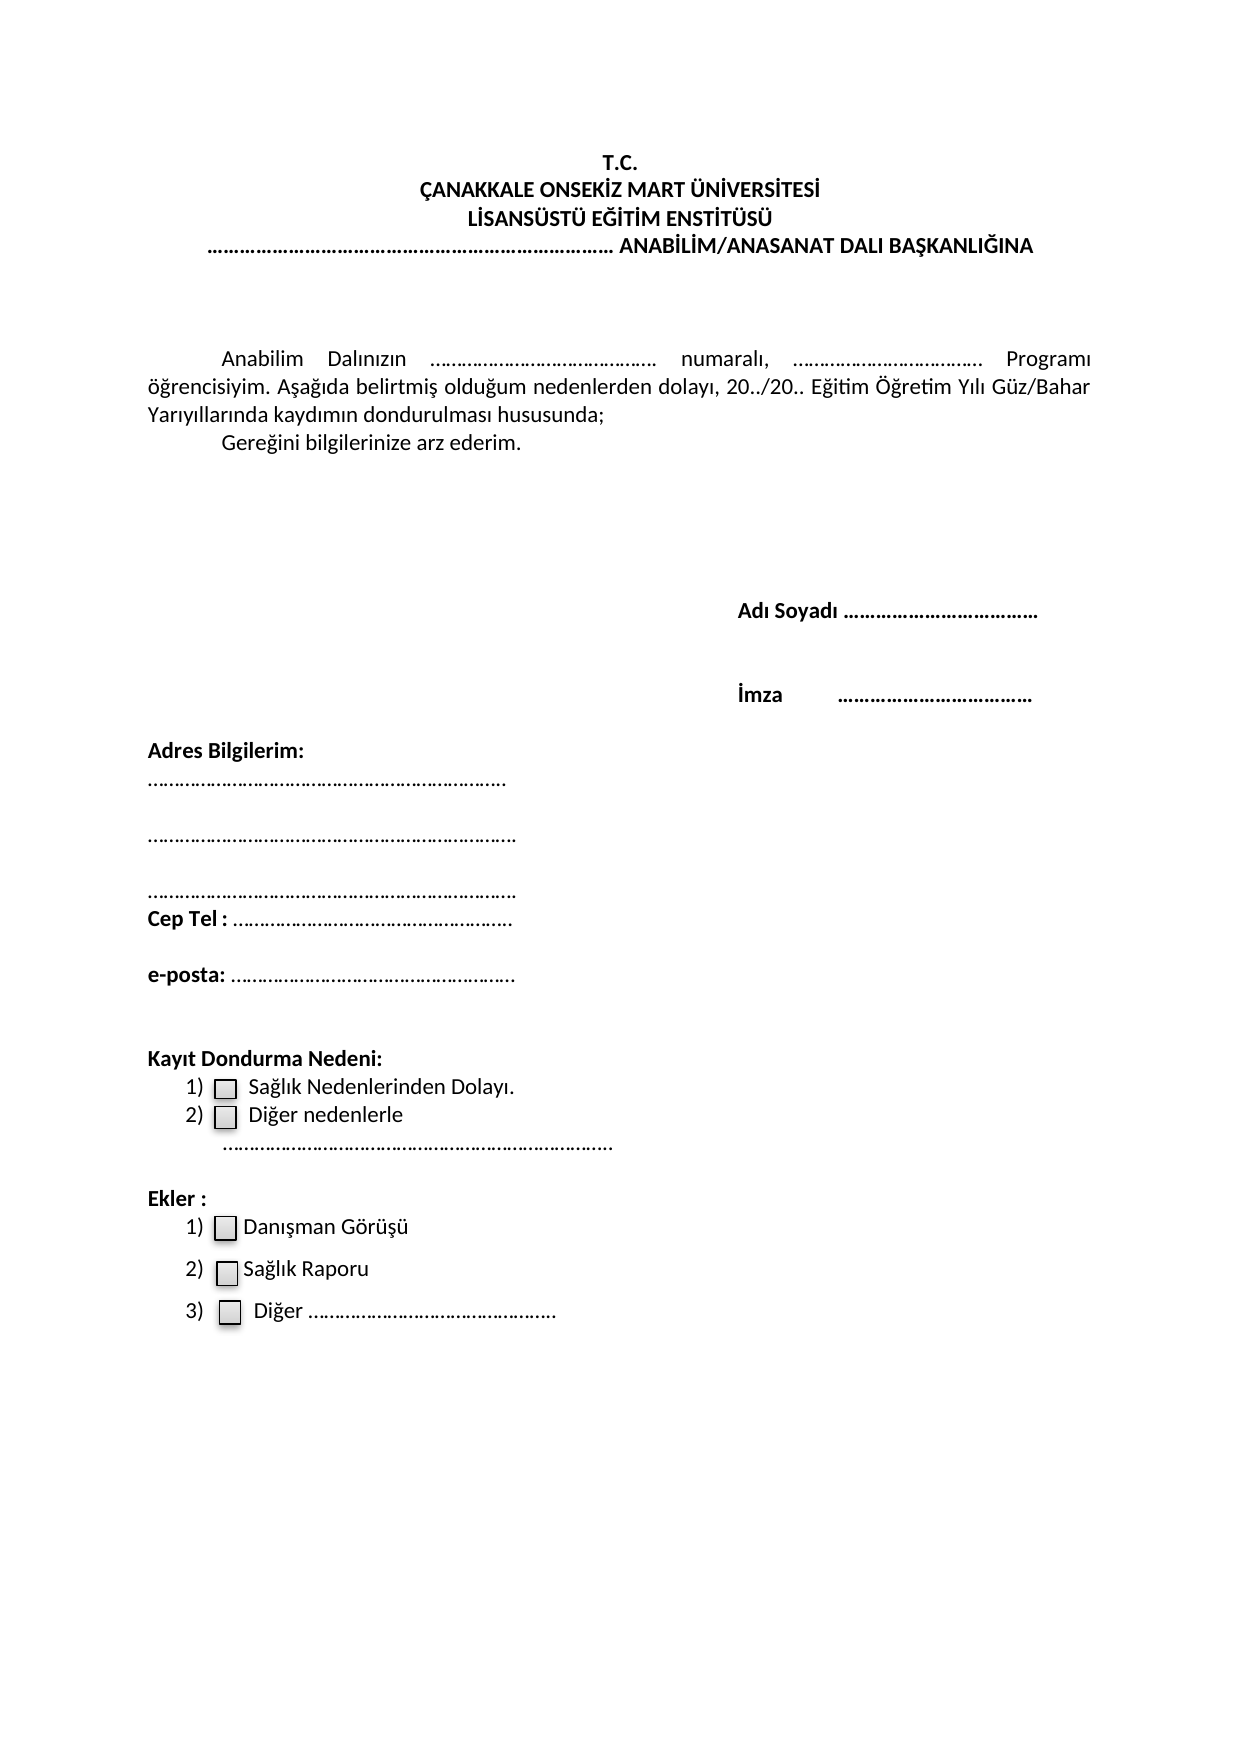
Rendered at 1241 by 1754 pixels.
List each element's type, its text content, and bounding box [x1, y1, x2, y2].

text Cep Tel : …………………………………………….. [148, 904, 1093, 932]
list Danışman Görüşü [185, 1212, 1093, 1240]
text T.C. [148, 148, 1093, 176]
list Diğer ……………………………………….. [185, 1296, 1093, 1324]
text Adı Soyadı ……………………………… [148, 596, 1093, 624]
text ……………………………………………………………. [148, 820, 1093, 848]
text Anabilim Dalınızın ……………………………………. numaralı, ……………………………… Programı öğrencisiyim. Aşağıda belirtmiş olduğum nedenlerden dolayı, 20../20.. Eğitim Öğretim Yılı Güz/Bahar Yarıyıllarında kaydımın dondurulması hususunda; [148, 344, 1093, 428]
text e-posta: ……………………………………………… [148, 960, 1093, 988]
text ……………………………………………………………. [148, 876, 1093, 904]
text LİSANSÜSTÜ EĞİTİM ENSTİTÜSÜ [148, 204, 1093, 232]
text ÇANAKKALE ONSEKİZ MART ÜNİVERSİTESİ [148, 176, 1093, 204]
text ………………………………………………………….. [148, 764, 1093, 792]
list Sağlık Raporu [185, 1254, 1093, 1282]
text Kayıt Dondurma Nedeni: [148, 1044, 1093, 1072]
text Adres Bilgilerim: [148, 736, 1093, 764]
text ………………………………………………………………… ANABİLİM/ANASANAT DALI BAŞKANLIĞINA [148, 232, 1093, 260]
list Sağlık Nedenlerinden Dolayı. [185, 1072, 1093, 1100]
list ……………………………………………………………….. [223, 1128, 1093, 1156]
text Gereğini bilgilerinize arz ederim. [148, 428, 1093, 456]
text Ekler : [148, 1184, 1093, 1212]
text İmza ……………………………… [148, 680, 1093, 708]
list Diğer nedenlerle [239, 1100, 1093, 1128]
